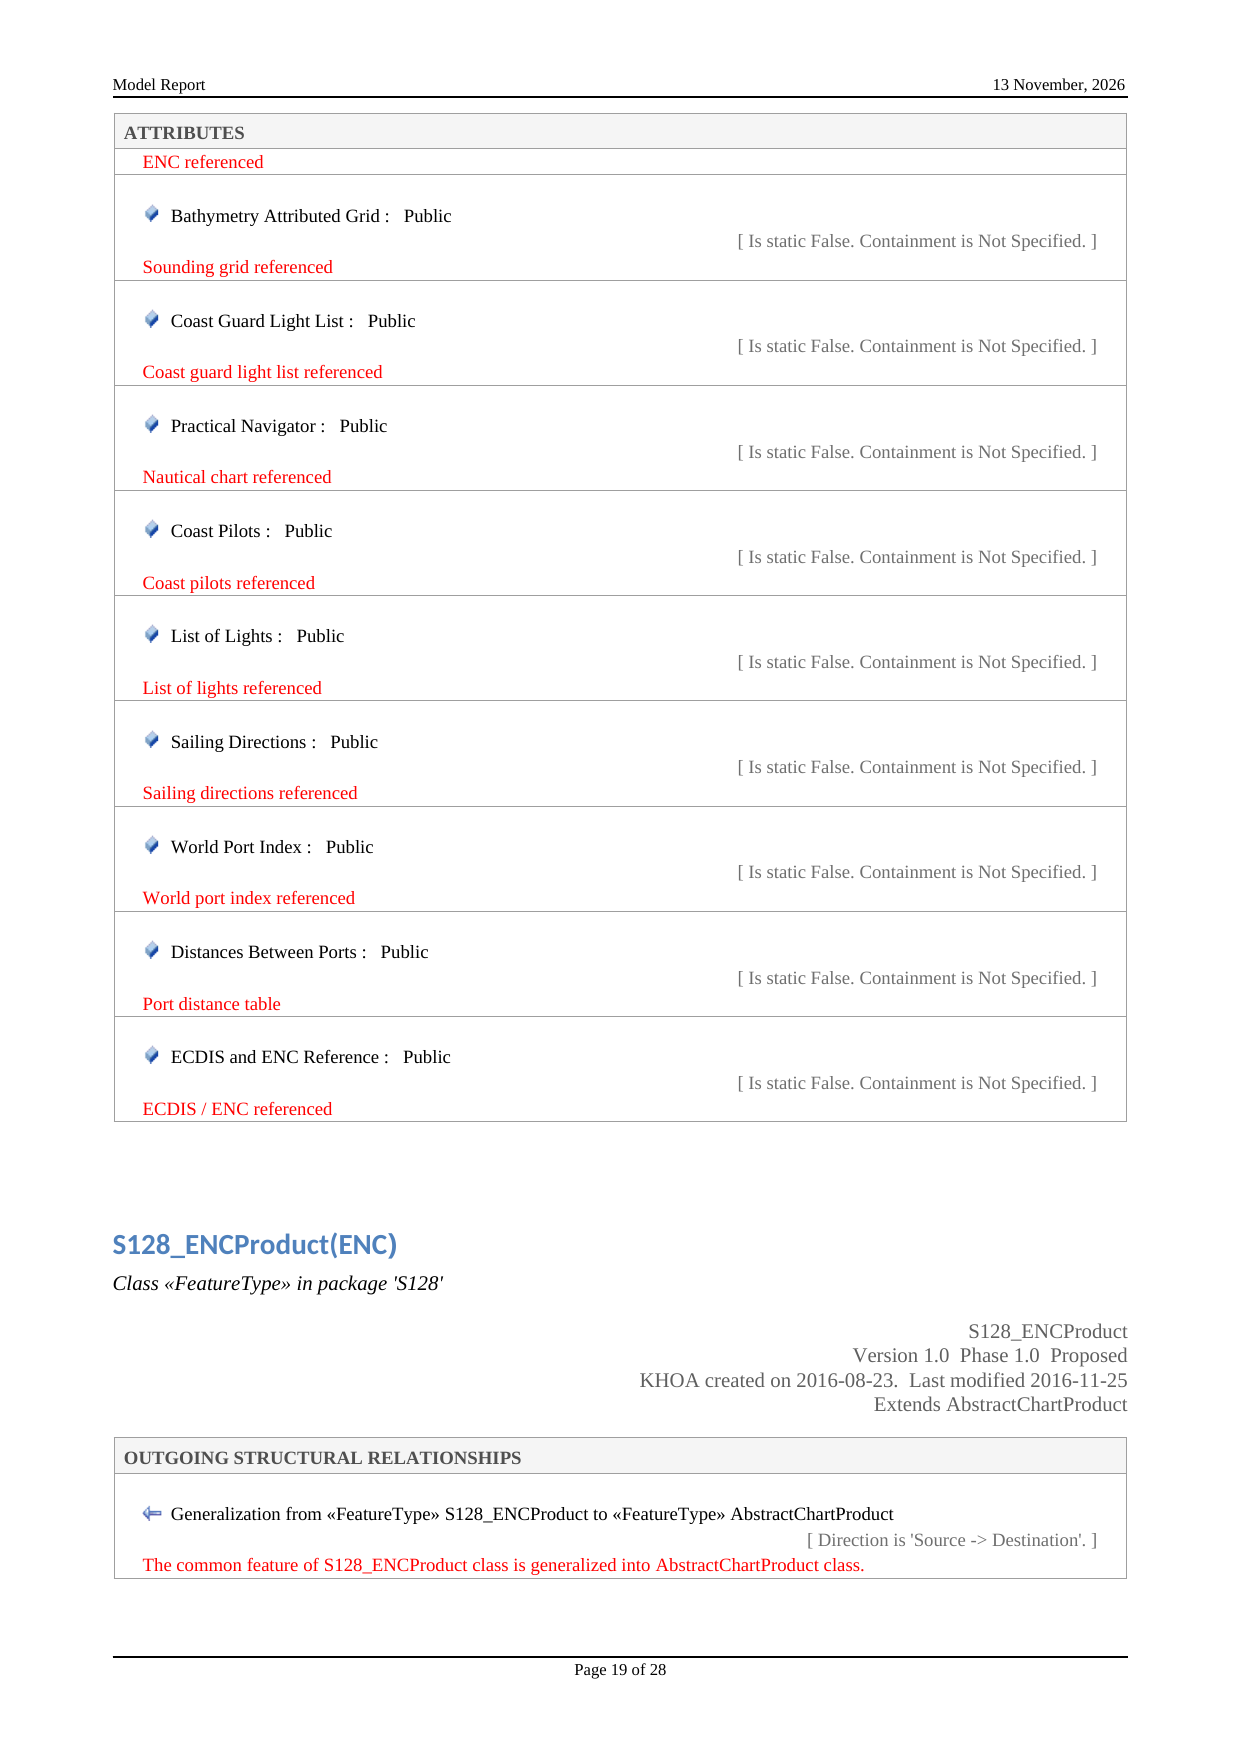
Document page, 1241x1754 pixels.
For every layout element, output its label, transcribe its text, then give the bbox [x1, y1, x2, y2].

subtitle S128_ENCProduct(ENC) [112, 1223, 1128, 1263]
table_header ATTRIBUTES [115, 114, 1126, 148]
text Class «FeatureType» in package 'S128' [112, 1271, 1128, 1295]
text KHOA created on 2016-08-23. Last modified 2016-11-25 [112, 1367, 1128, 1392]
picture [142, 624, 162, 643]
picture [142, 1501, 162, 1521]
table_cell Generalization from «FeatureType» S128_ENCProduct to «FeatureType» AbstractChartProduct [ Direction is 'Source -> Destination'. ] The common feature of S128_ENCProduct class is generalized into AbstractChartProduct class. [115, 1474, 1126, 1578]
text Extends AbstractChartProduct [112, 1392, 1128, 1416]
picture [142, 729, 162, 748]
table_cell Coast Guard Light List : Public [ Is static False. Containment is Not Specified. ] Coast guard light list referenced [115, 281, 1126, 385]
picture [142, 1045, 162, 1064]
table_cell World Port Index : Public [ Is static False. Containment is Not Specified. ] World port index referenced [115, 807, 1126, 911]
picture [142, 939, 162, 959]
table_cell List of Lights : Public [ Is static False. Containment is Not Specified. ] List of lights referenced [115, 596, 1126, 700]
picture [142, 834, 162, 854]
text S128_ENCProduct [112, 1319, 1128, 1343]
table_header OUTGOING STRUCTURAL RELATIONSHIPS [115, 1438, 1126, 1473]
table_cell Bathymetry Attributed Grid : Public [ Is static False. Containment is Not Specified. ] Sounding grid referenced [115, 175, 1126, 279]
table_cell Sailing Directions : Public [ Is static False. Containment is Not Specified. ] Sailing directions referenced [115, 701, 1126, 806]
picture [142, 518, 162, 538]
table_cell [115, 149, 1126, 174]
picture [142, 203, 162, 222]
table_cell Practical Navigator : Public [ Is static False. Containment is Not Specified. ] Nautical chart referenced [115, 386, 1126, 490]
picture [142, 413, 162, 433]
text Version 1.0 Phase 1.0 Proposed [112, 1343, 1128, 1367]
table_cell Coast Pilots : Public [ Is static False. Containment is Not Specified. ] Coast pilots referenced [115, 491, 1126, 595]
picture [142, 308, 162, 328]
table_cell Distances Between Ports : Public [ Is static False. Containment is Not Specified. ] Port distance table [115, 912, 1126, 1016]
table_cell ECDIS and ENC Reference : Public [ Is static False. Containment is Not Specified. ] ECDIS / ENC referenced [115, 1017, 1126, 1121]
